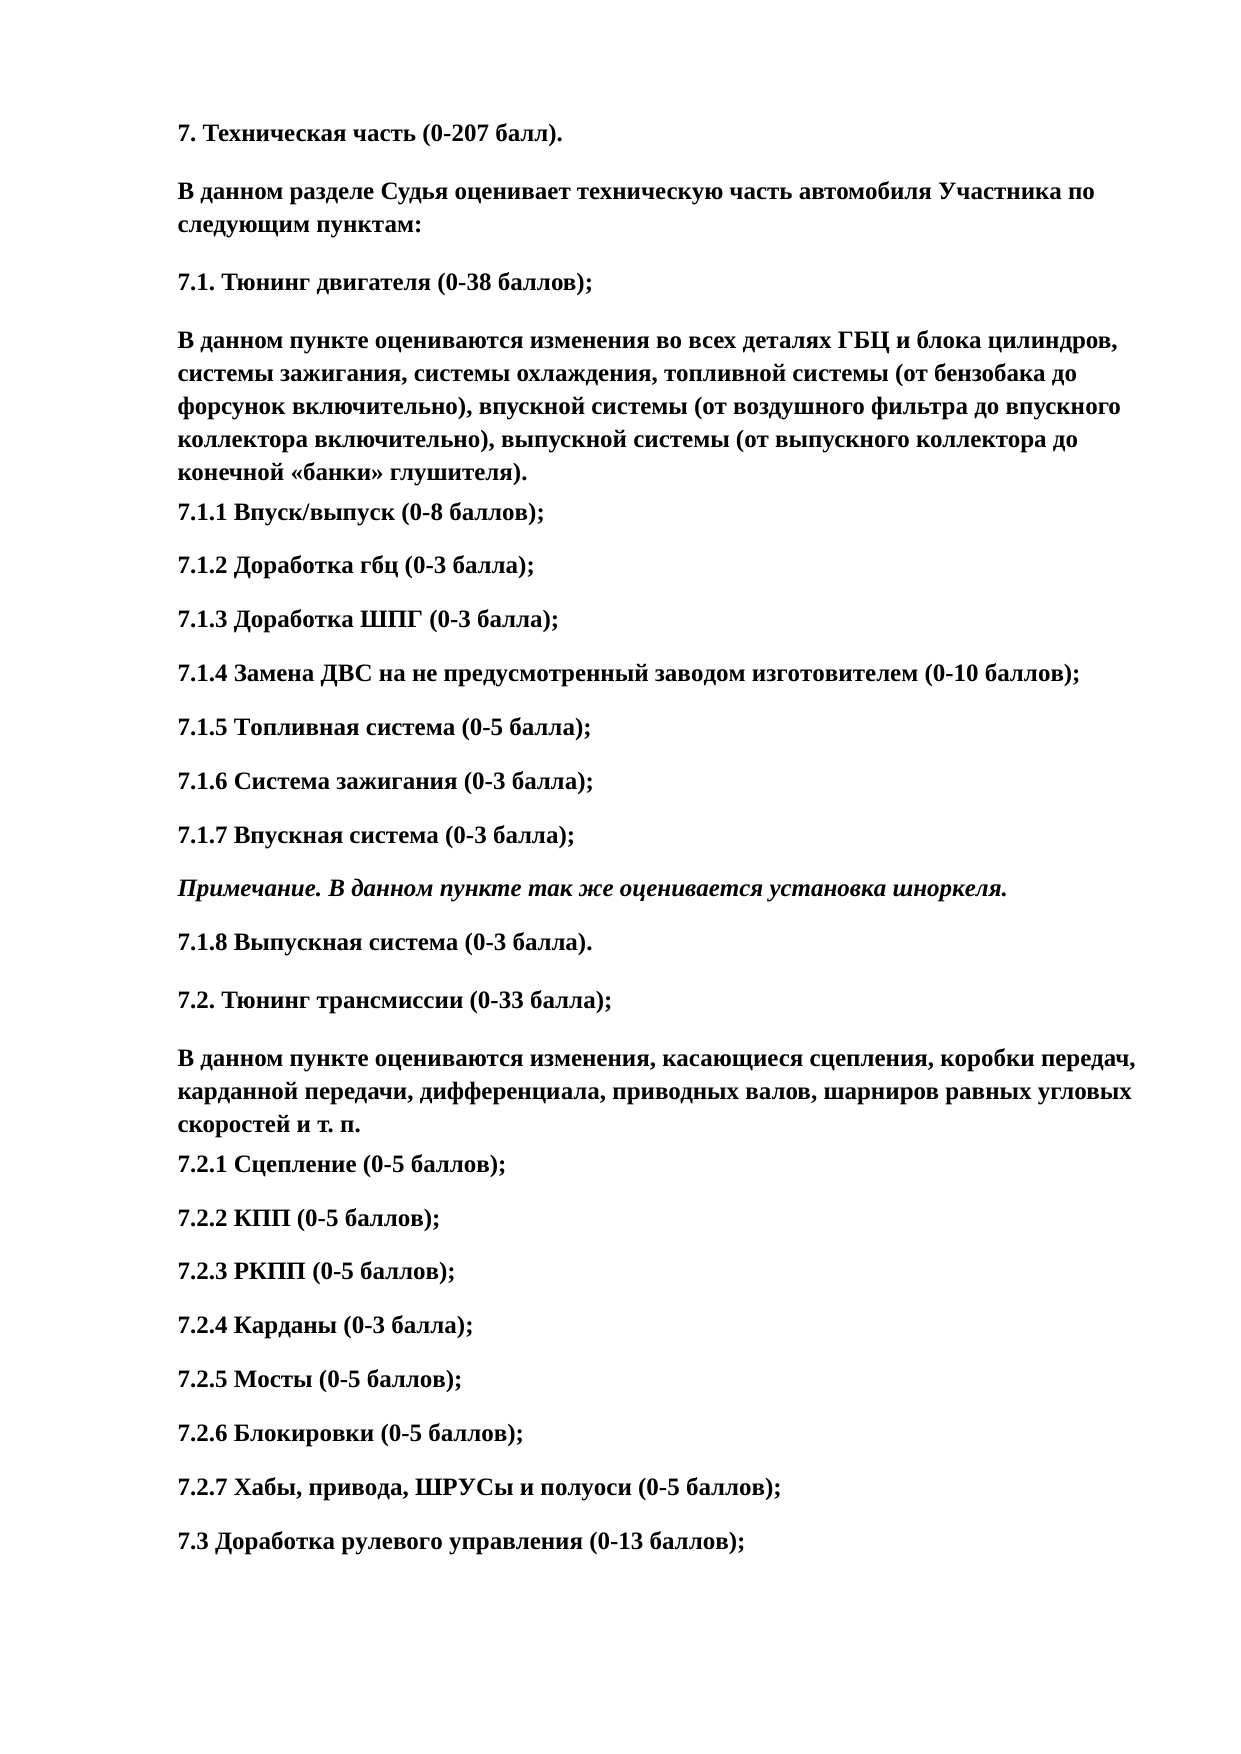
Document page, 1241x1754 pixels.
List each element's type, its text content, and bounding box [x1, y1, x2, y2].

subtitle В данном пункте оцениваются изменения, касающиеся сцепления, коробки передач, карданной передачи, дифференциала, приводных валов, шарниров равных угловых скоростей и т. п. [177, 1043, 1152, 1138]
subtitle 7.1. Тюнинг двигателя (0-38 баллов); [177, 267, 1152, 296]
text 7.1.8 Выпускная система (0-3 балла). [177, 927, 1152, 956]
text Примечание. В данном пункте так же оценивается установка шноркеля. [177, 873, 1152, 902]
text 7.1.2 Доработка гбц (0-3 балла); [177, 550, 1152, 579]
text 7.2.4 Карданы (0-3 балла); [177, 1310, 1152, 1339]
text 7.2.5 Мосты (0-5 баллов); [177, 1364, 1152, 1393]
subtitle 7.2. Тюнинг трансмиссии (0-33 балла); [177, 985, 1152, 1014]
subtitle В данном разделе Судья оценивает техническую часть автомобиля Участника по следующим пунктам: [177, 176, 1152, 238]
text 7.1.1 Впуск/выпуск (0-8 баллов); [177, 497, 1152, 525]
text 7.1.7 Впускная система (0-3 балла); [177, 820, 1152, 848]
text 7.2.3 РКПП (0-5 баллов); [177, 1256, 1152, 1285]
text 7.1.3 Доработка ШПГ (0-3 балла); [177, 604, 1152, 633]
text 7.1.5 Топливная система (0-5 балла); [177, 712, 1152, 741]
text 7.2.2 КПП (0-5 баллов); [177, 1203, 1152, 1231]
text 7.2.1 Сцепление (0-5 баллов); [177, 1149, 1152, 1177]
subtitle 7. Техническая часть (0-207 балл). [177, 118, 1152, 147]
text 7.1.4 Замена ДВС на не предусмотренный заводом изготовителем (0-10 баллов); [177, 658, 1152, 687]
text 7.3 Доработка рулевого управления (0-13 баллов); [177, 1526, 1152, 1554]
text 7.1.6 Система зажигания (0-3 балла); [177, 766, 1152, 794]
subtitle В данном пункте оцениваются изменения во всех деталях ГБЦ и блока цилиндров, системы зажигания, системы охлаждения, топливной системы (от бензобака до форсунок включительно), впускной системы (от воздушного фильтра до впускного коллектора включительно), выпускной системы (от выпускного коллектора до конечной «банки» глушителя). [177, 325, 1152, 486]
text 7.2.6 Блокировки (0-5 баллов); [177, 1418, 1152, 1447]
text 7.2.7 Хабы, привода, ШРУСы и полуоси (0-5 баллов); [177, 1472, 1152, 1501]
